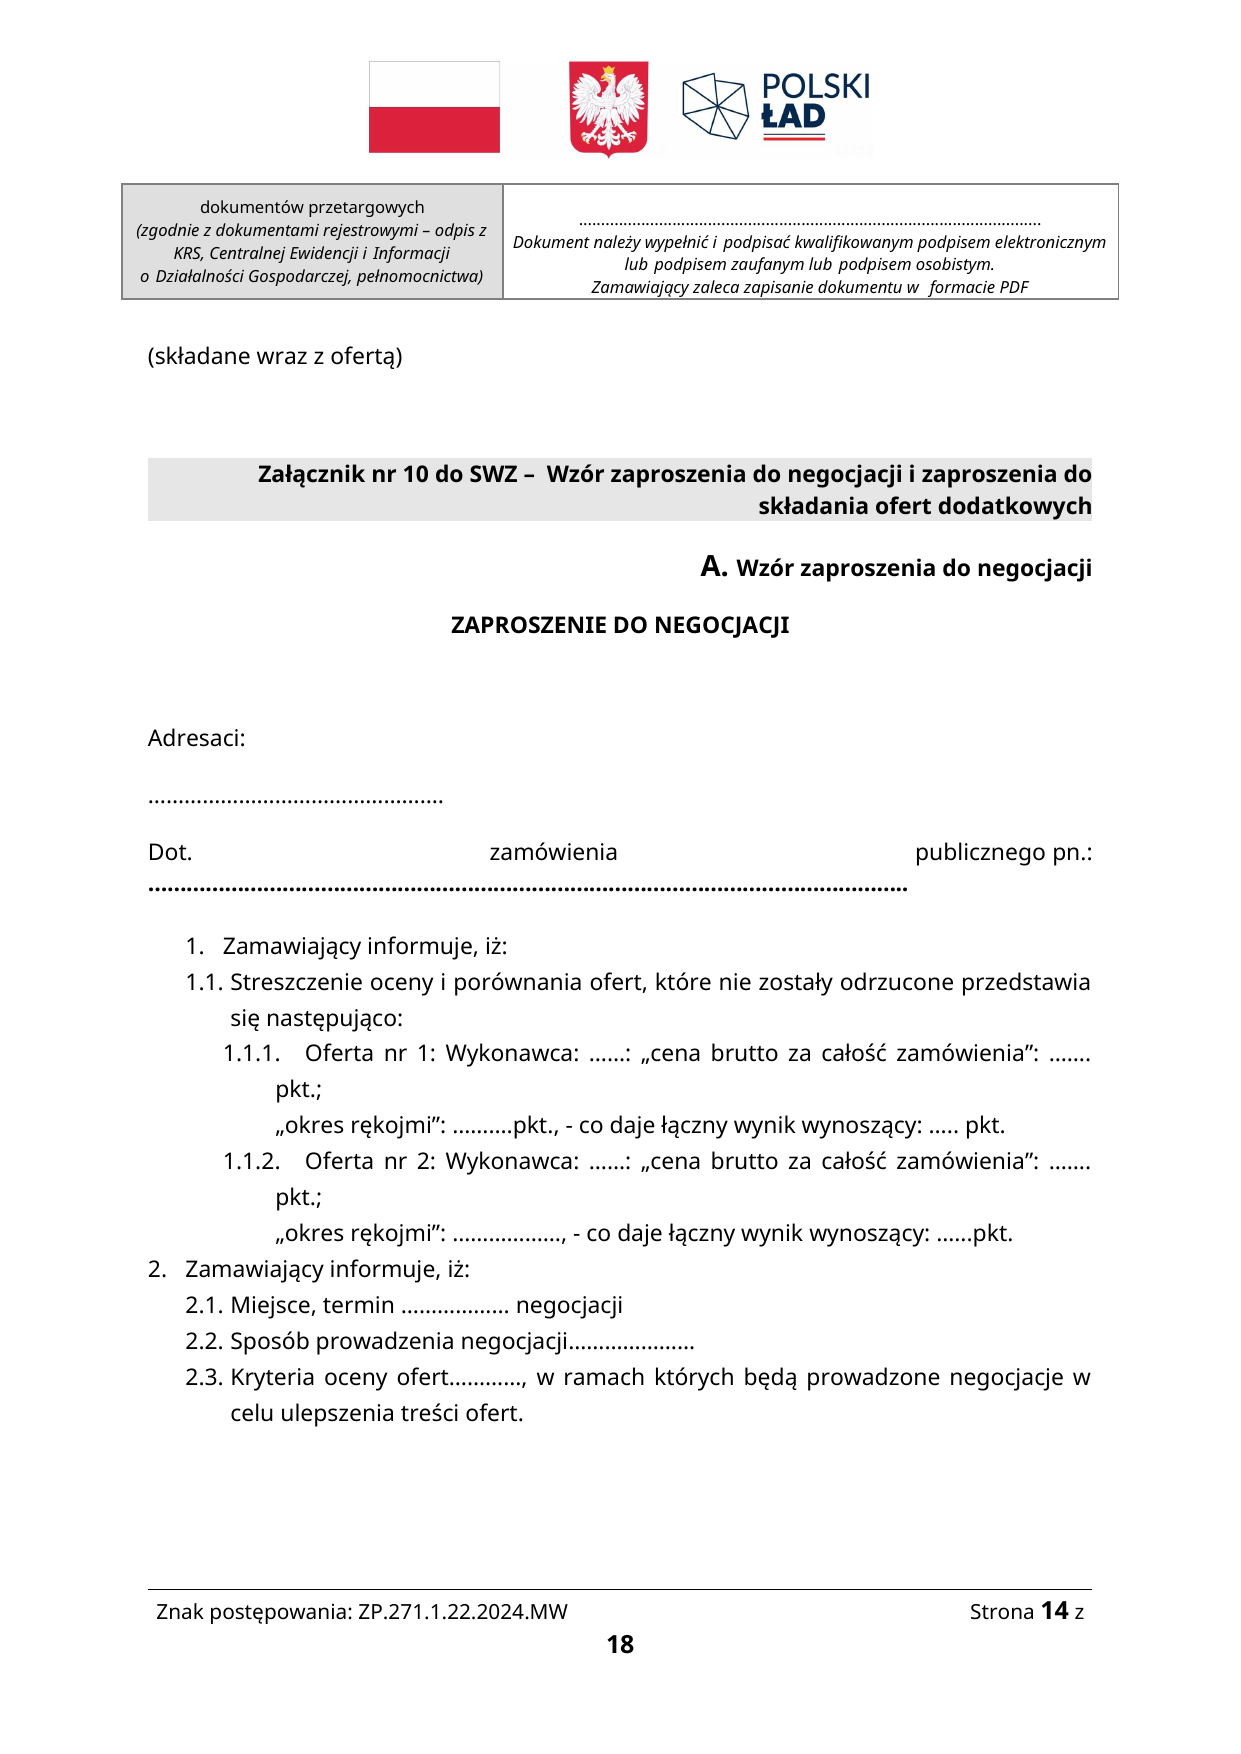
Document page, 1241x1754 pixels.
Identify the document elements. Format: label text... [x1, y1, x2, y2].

list Streszczenie oceny i porównania ofert, które nie zostały odrzucone przedstawia się następująco: [185, 966, 1092, 1033]
list Sposób prowadzenia negocjacji………………… [185, 1325, 1092, 1356]
list Miejsce, termin ……………… negocjacji [185, 1289, 1092, 1320]
list Zamawiający informuje, iż: [185, 929, 1092, 961]
list ZAPROSZENIE DO NEGOCJACJI [148, 609, 1092, 640]
list Kryteria oceny ofert…………, w ramach których będą prowadzone negocjacje w celu ulepszenia treści ofert. [185, 1361, 1092, 1428]
subtitle A. Wzór zaproszenia do negocjacji [148, 545, 1092, 585]
text Dot. zamówienia publicznego pn.: ……………………………………………………………………………………………………….. [148, 836, 1092, 898]
subtitle Załącznik nr 10 do SWZ – Wzór zaproszenia do negocjacji i zaproszenia do składania ofert dodatkowych [148, 458, 1092, 521]
list …………………………………………. [148, 779, 1092, 810]
text (składane wraz z ofertą) [148, 340, 1092, 371]
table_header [504, 185, 1118, 298]
list Zamawiający informuje, iż: [148, 1253, 1092, 1284]
list Oferta nr 1: Wykonawca: ……: „cena brutto za całość zamówienia”: ……. pkt.; „okres rękojmi”: ……….pkt., - co daje łączny wynik wynoszący: ….. pkt. [223, 1037, 1092, 1141]
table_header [123, 185, 502, 298]
list Adresaci: [148, 722, 1092, 753]
list Oferta nr 2: Wykonawca: ……: „cena brutto za całość zamówienia”: ……. pkt.; „okres rękojmi”: ………………, - co daje łączny wynik wynoszący: …...pkt. [223, 1145, 1092, 1248]
